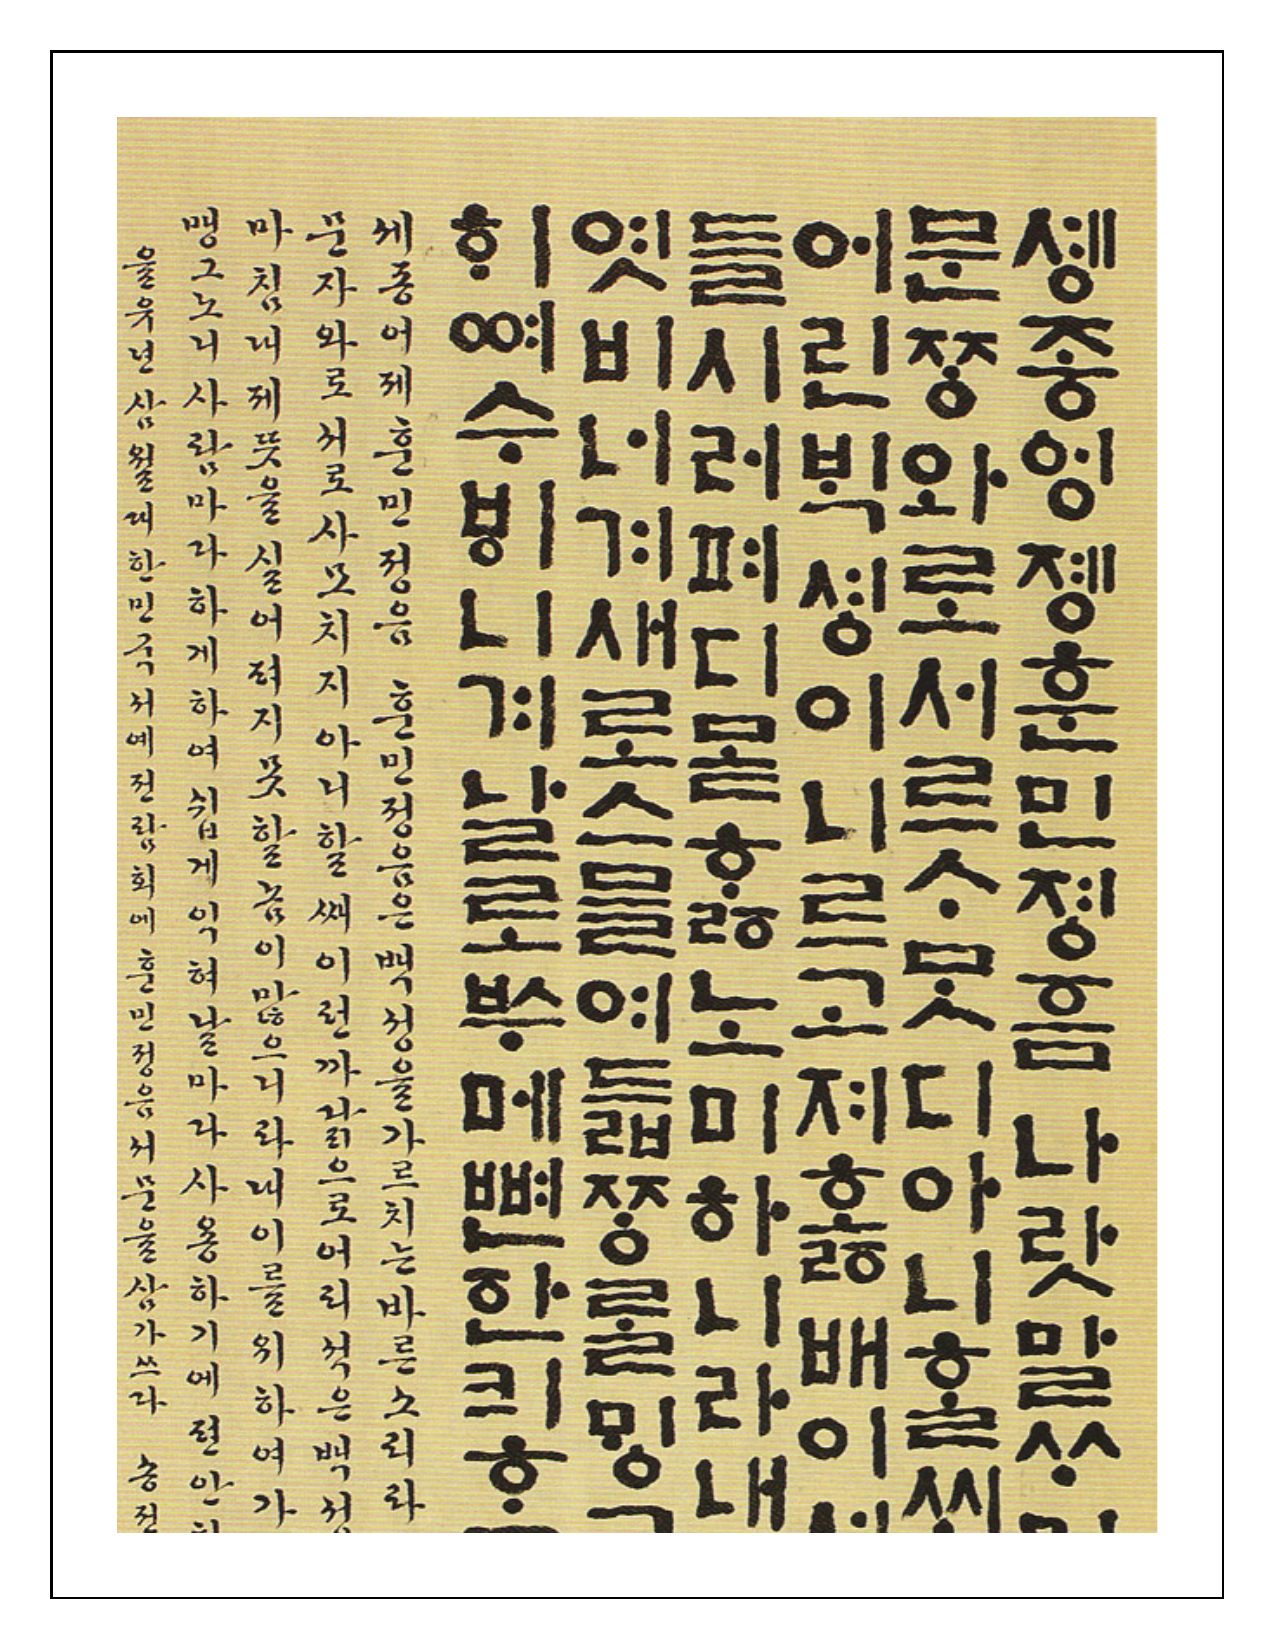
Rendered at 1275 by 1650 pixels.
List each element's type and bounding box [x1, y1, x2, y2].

picture [117, 117, 1158, 1533]
